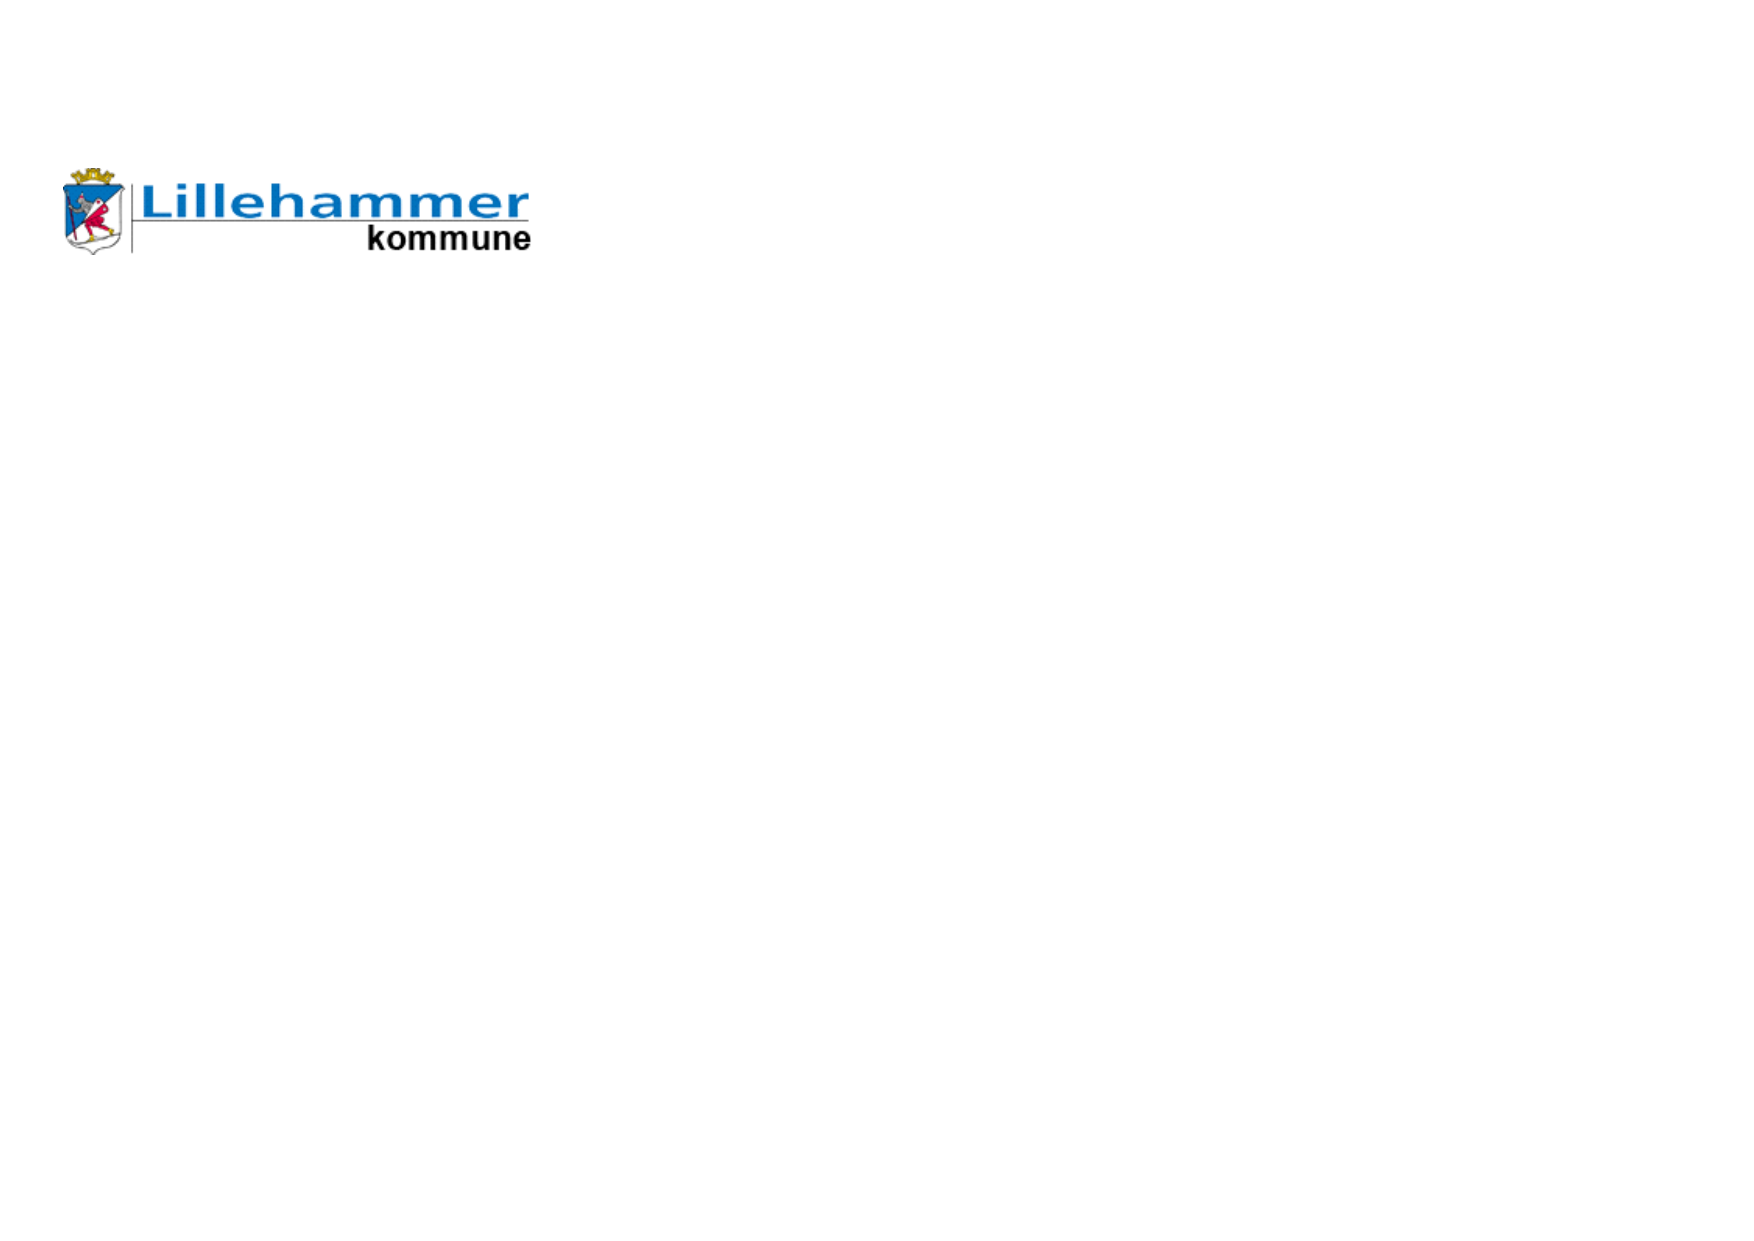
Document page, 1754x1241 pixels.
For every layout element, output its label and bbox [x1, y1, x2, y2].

picture [63, 168, 532, 255]
